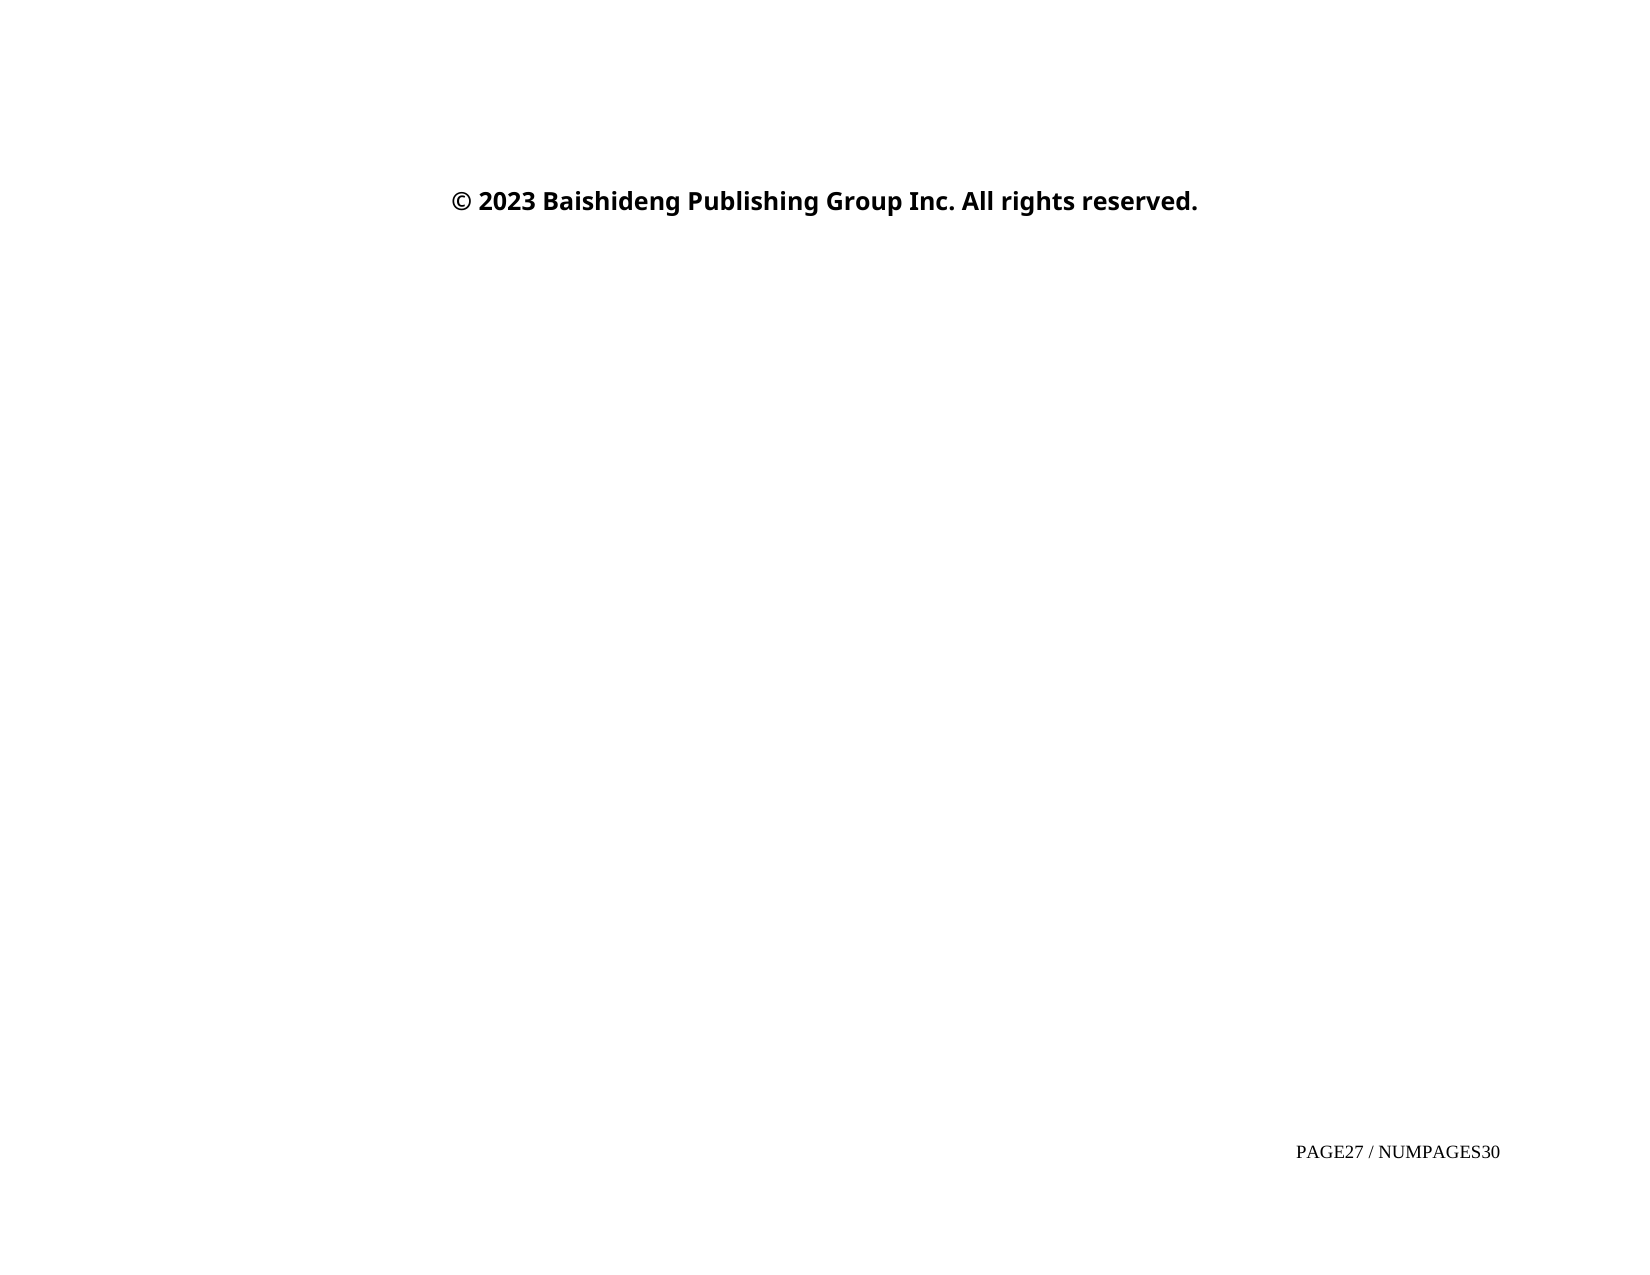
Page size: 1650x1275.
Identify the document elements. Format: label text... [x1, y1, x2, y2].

text © 2023 Baishideng Publishing Group Inc. All rights reserved. [150, 184, 1500, 218]
